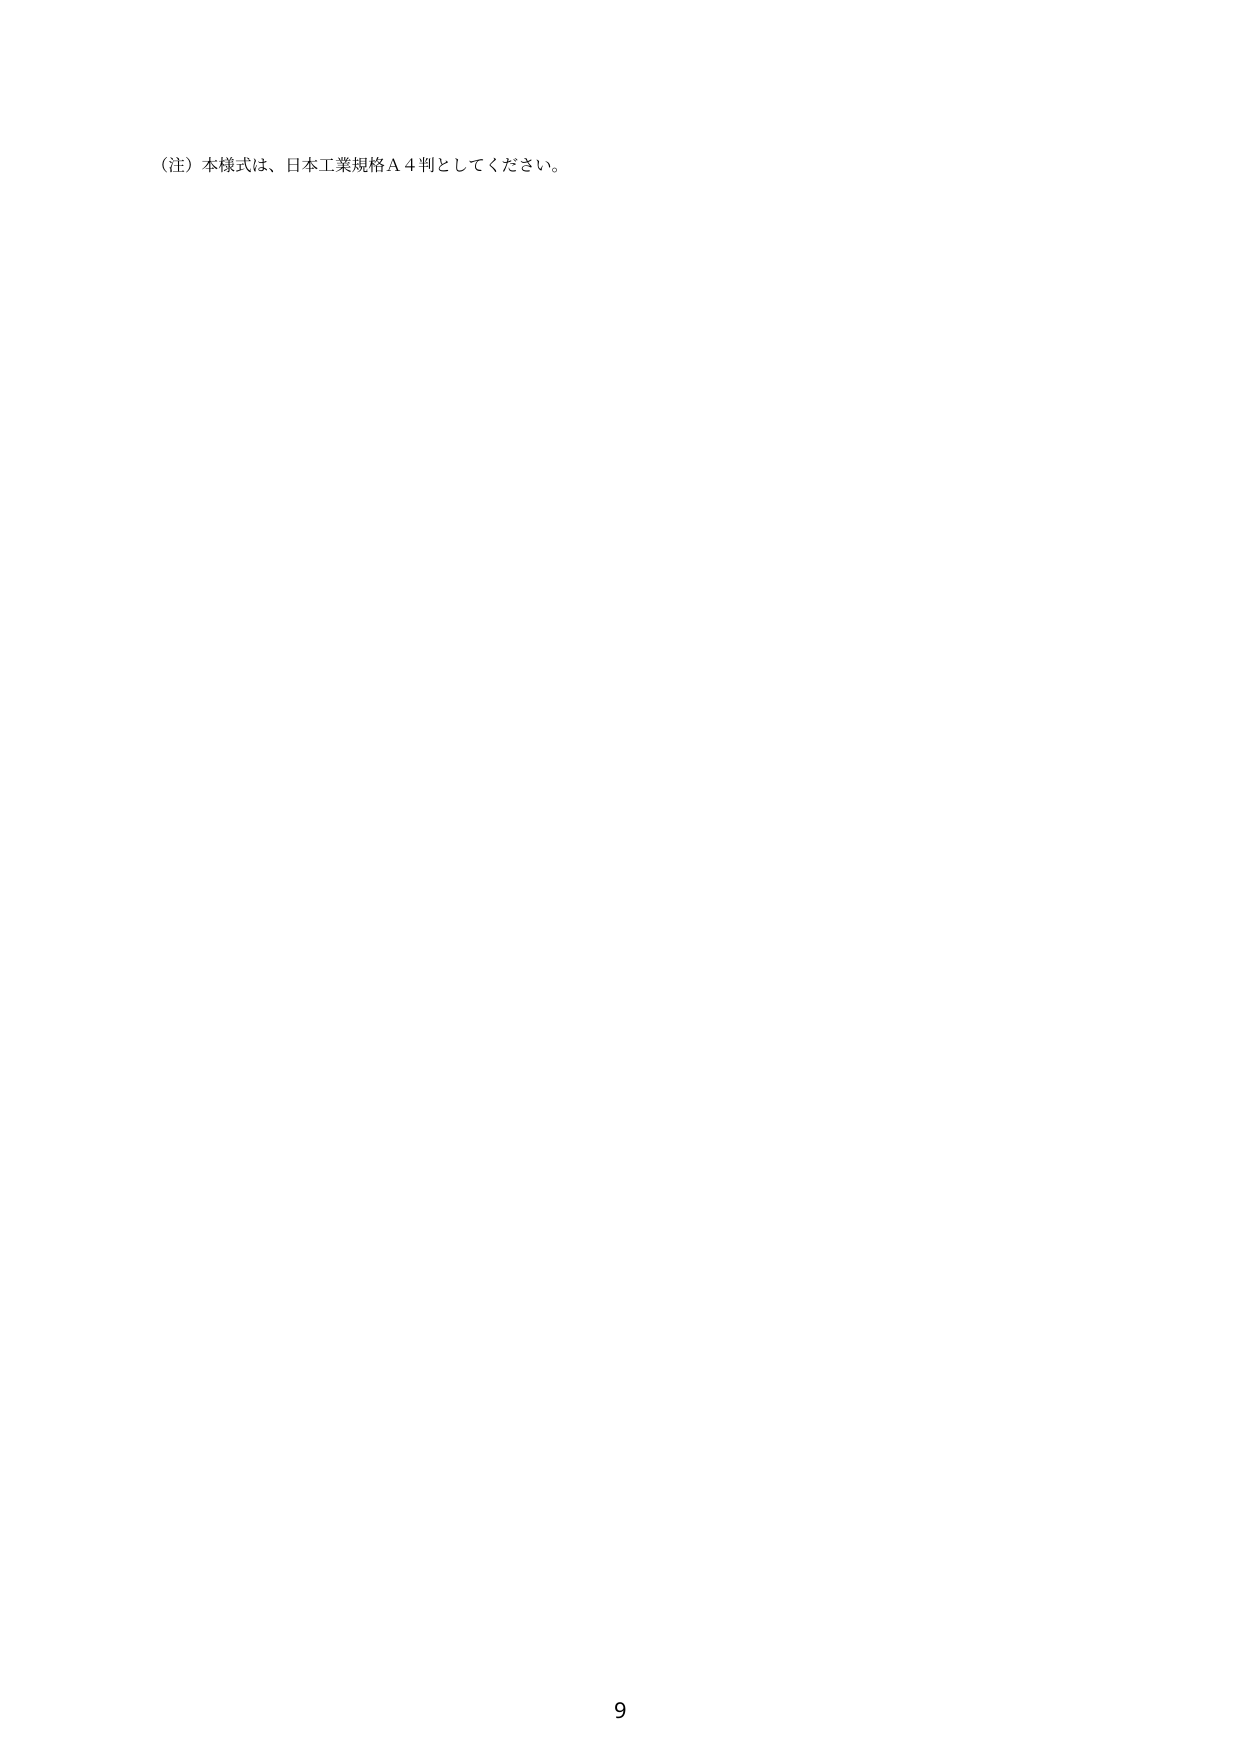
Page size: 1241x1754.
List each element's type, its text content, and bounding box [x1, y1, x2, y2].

text （注）本様式は、日本工業規格Ａ４判としてください。 [118, 152, 1122, 176]
